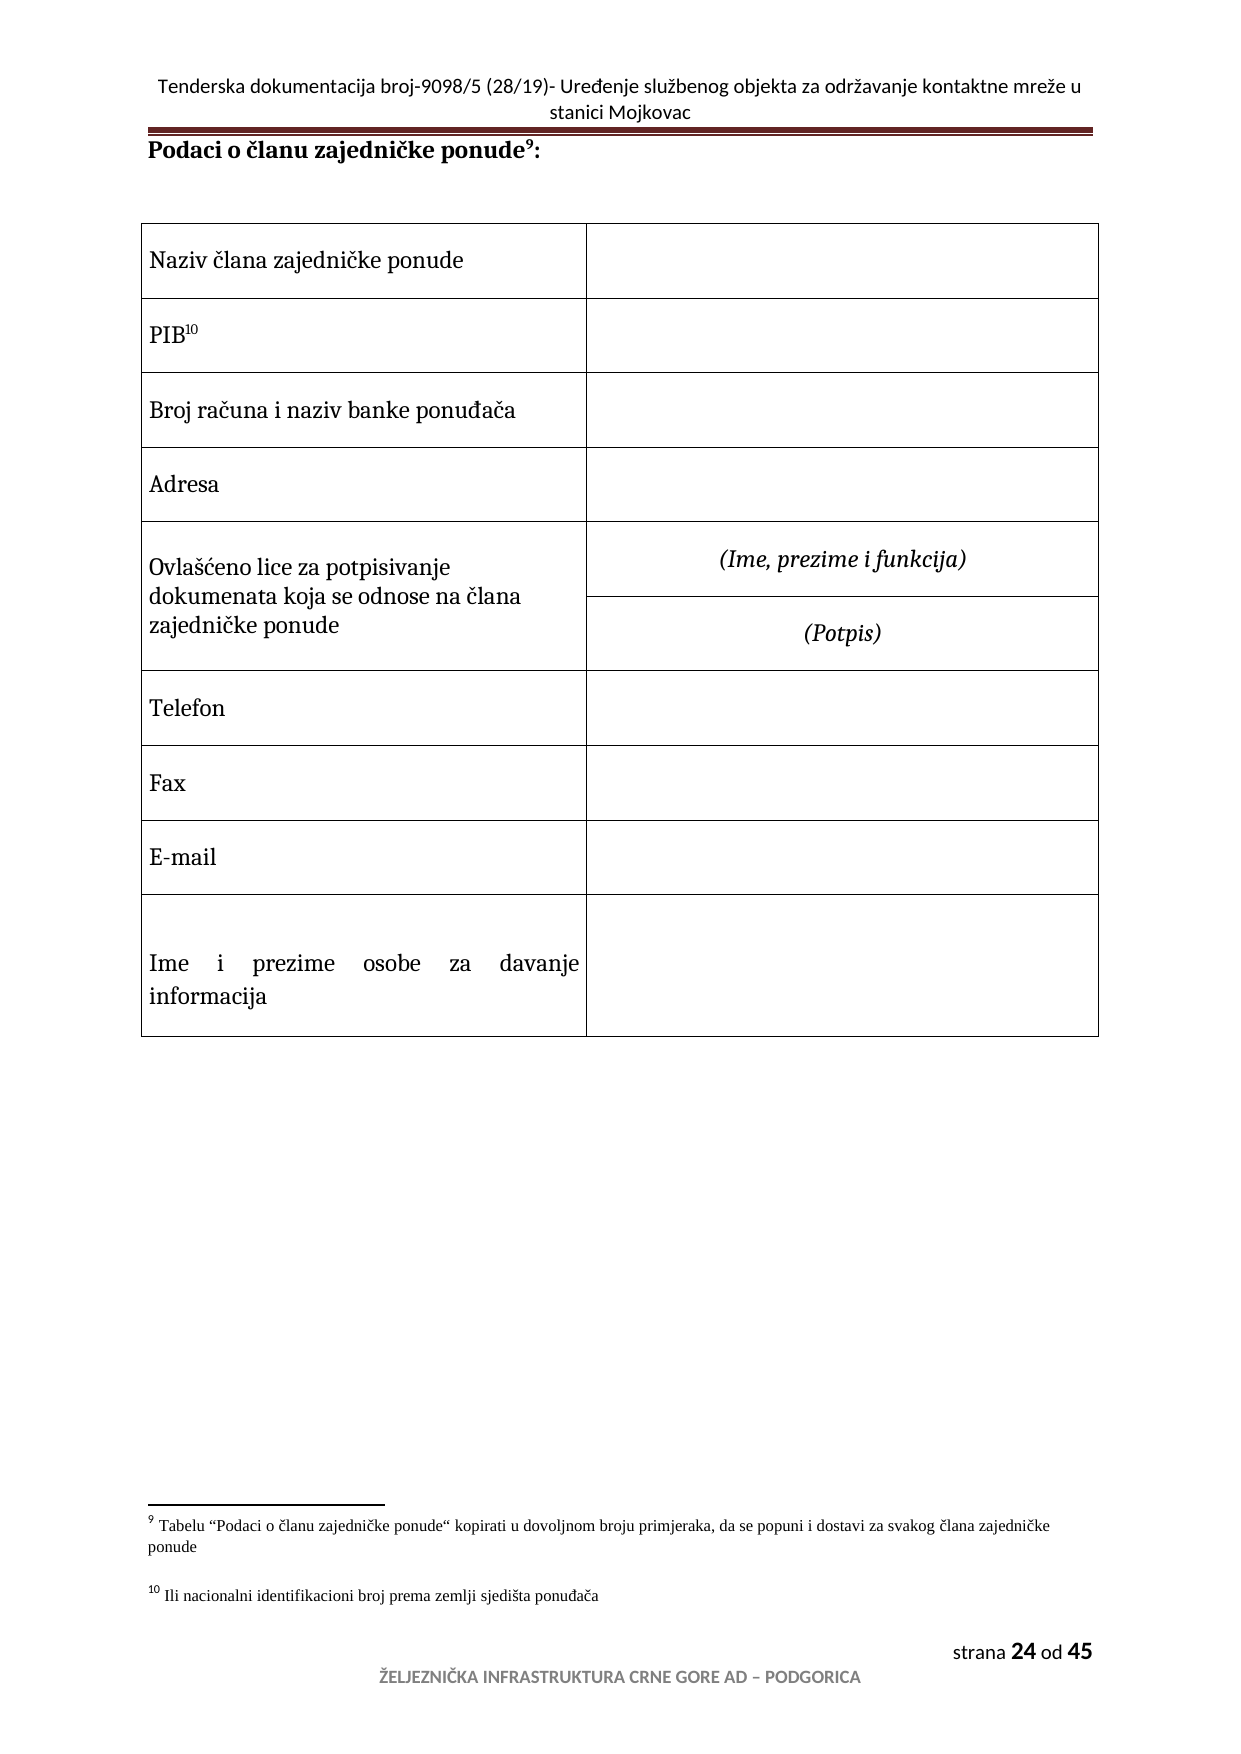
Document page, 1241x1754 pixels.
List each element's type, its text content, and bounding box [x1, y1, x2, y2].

table_cell Fax [142, 746, 586, 819]
table_header Naziv člana zajedničke ponude [142, 224, 586, 297]
table_cell [587, 746, 1098, 819]
table_cell [587, 895, 1098, 1036]
table_cell [587, 299, 1098, 372]
table_cell Ime i prezime osobe za davanje informacija [142, 895, 586, 1036]
table_header [587, 224, 1098, 297]
table_cell [587, 448, 1098, 521]
table_cell Adresa [142, 448, 586, 521]
table_cell Ovlašćeno lice za potpisivanje dokumenata koja se odnose na člana zajedničke ponude [142, 522, 586, 670]
table_cell PIB [142, 299, 586, 372]
table_cell [587, 821, 1098, 894]
text Podaci o članu zajedničke ponude: [148, 136, 1093, 165]
table_cell (Potpis) [587, 597, 1098, 670]
table_cell E-mail [142, 821, 586, 894]
table_cell Broj računa i naziv banke ponuđača [142, 373, 586, 447]
table_cell (Ime, prezime i funkcija) [587, 522, 1098, 596]
table_cell [587, 373, 1098, 447]
table_cell [587, 671, 1098, 745]
table_cell Telefon [142, 671, 586, 745]
